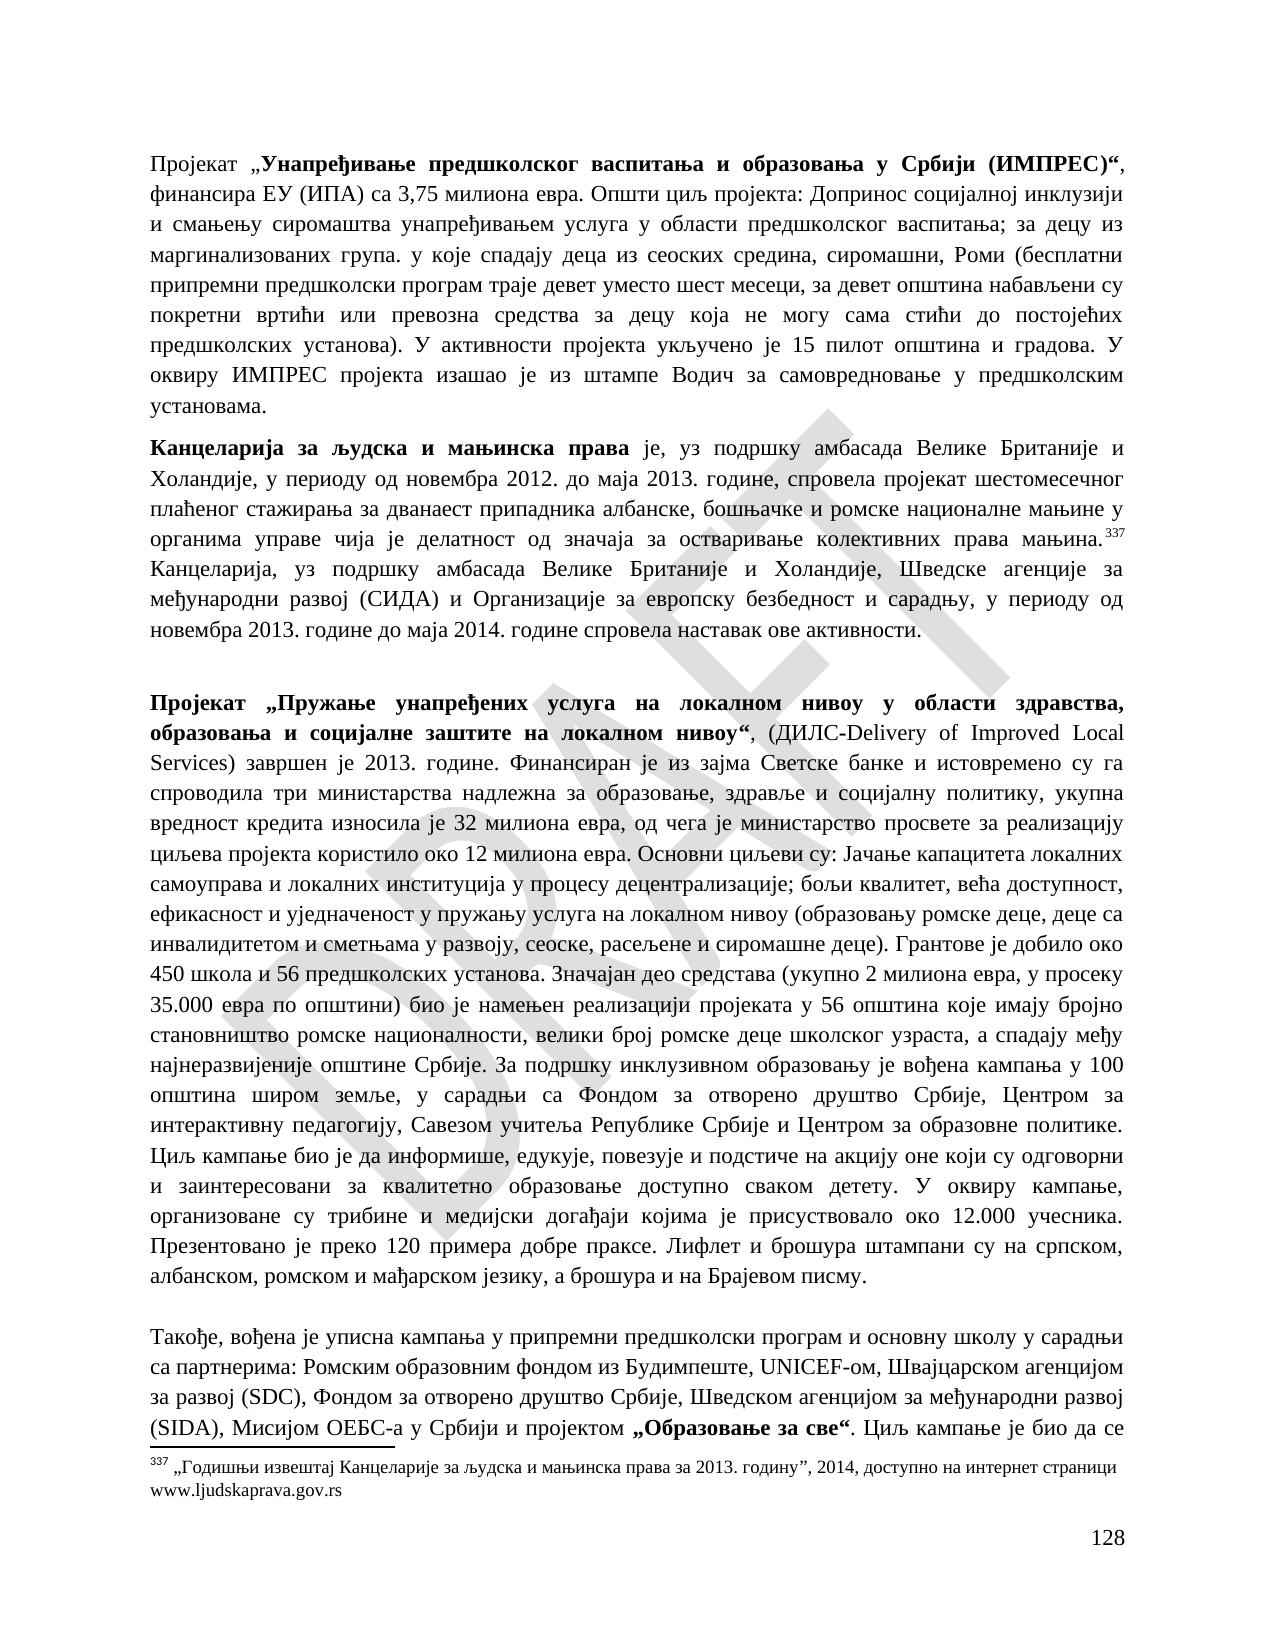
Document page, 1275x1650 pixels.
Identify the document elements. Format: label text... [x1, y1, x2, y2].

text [150, 1323, 1125, 1440]
text Пројекат „Пружање унапређених услуга на локалном нивоу у области здравства, образовања и социјалне заштите на локалном нивоу“, (ДИЛС-Delivery of Improved Local Services) завршен је 2013. године. Финансиран је из зајма Светске банке и истовремено су га спроводила три министарства надлежна за образовање, здравље и социјалну политику, укупна вредност кредита износила је 32 милиона евра, од чега је министарство просвете за реализацију циљева пројекта користило око 12 милиона евра. Основни циљеви су: Јачање капацитета локалних самоуправа и локалних институција у процесу децентрализације; бољи квалитет, већа доступност, ефикасност и уједначеност у пружању услуга на локалном нивоу (образовању ромске деце, деце са инвалидитетом и сметњама у развоју, сеоске, расељене и сиромашне деце). Грантове је добило око 450 школа и 56 предшколских установа. Значајан део средстава (укупно 2 милиона евра, у просеку 35.000 евра по општини) био је намењен реализацији пројеката у 56 општина које имају бројно становништво ромске националности, велики број ромске деце школског узраста, а спадају међу најнеразвијеније општине Србије. За подршку инклузивном образовању је вођена кампања у 100 општина широм земље, у сарадњи са Фондом за отворено друштво Србије, Центром за интерактивну педагогију, Савезом учитеља Републике Србије и Центром за образовне политике. Циљ кампање био је да информише, едукује, повезује и подстиче на акцију оне који су одговорни и заинтересовани за квалитетно образовање доступно сваком детету. У оквиру кампање, организоване су трибине и медијски догађаји којима је присуствовало око 12.000 учесника. Презентовано је преко 120 примера добре праксе. Лифлет и брошура штампани су на српском, албанском, ромском и мађарском језику, а брошура и на Брајевом писму. [150, 688, 1125, 1289]
text Пројекат „Унапређивање предшколског васпитања и образовања у Србији (ИМПРЕС)“, финансира ЕУ (ИПА) са 3,75 милиона евра. Општи циљ пројекта: Допринос социјалној инклузији и смањењу сиромаштва унапређивањем услуга у области предшколског васпитања; за децу из маргинализованих група. у које спадају деца из сеоских средина, сиромашни, Роми (бесплатни припремни предшколски програм траје девет уместо шест месеци, за девет општина набављени су покретни вртићи или превозна средства за децу која не могу сама стићи до постојећих предшколских установа). У активности пројекта укључено је 15 пилот општина и градова. У оквиру ИМПРЕС пројекта изашао је из штампе Водич за самовредновање у предшколским установама. [150, 150, 1125, 418]
list Канцеларија за људска и мањинска права је, уз подршку амбасада Велике Британије и Холандије, у периоду од новембра 2012. до маја 2013. године, спровела пројекат шестомесечног плаћеног стажирања за дванаест припадника албанске, бошњачке и ромске националне мањине у органима управе чија је делатност од значаја за остваривање колективних права мањина. Канцеларија, уз подршку амбасада Велике Британије и Холандије, Шведске агенције за међународни развој (СИДА) и Организације за европску безбедност и сарадњу, у периоду од новембра 2013. године до маја 2014. године спровела наставак ове активности. [150, 434, 1125, 642]
